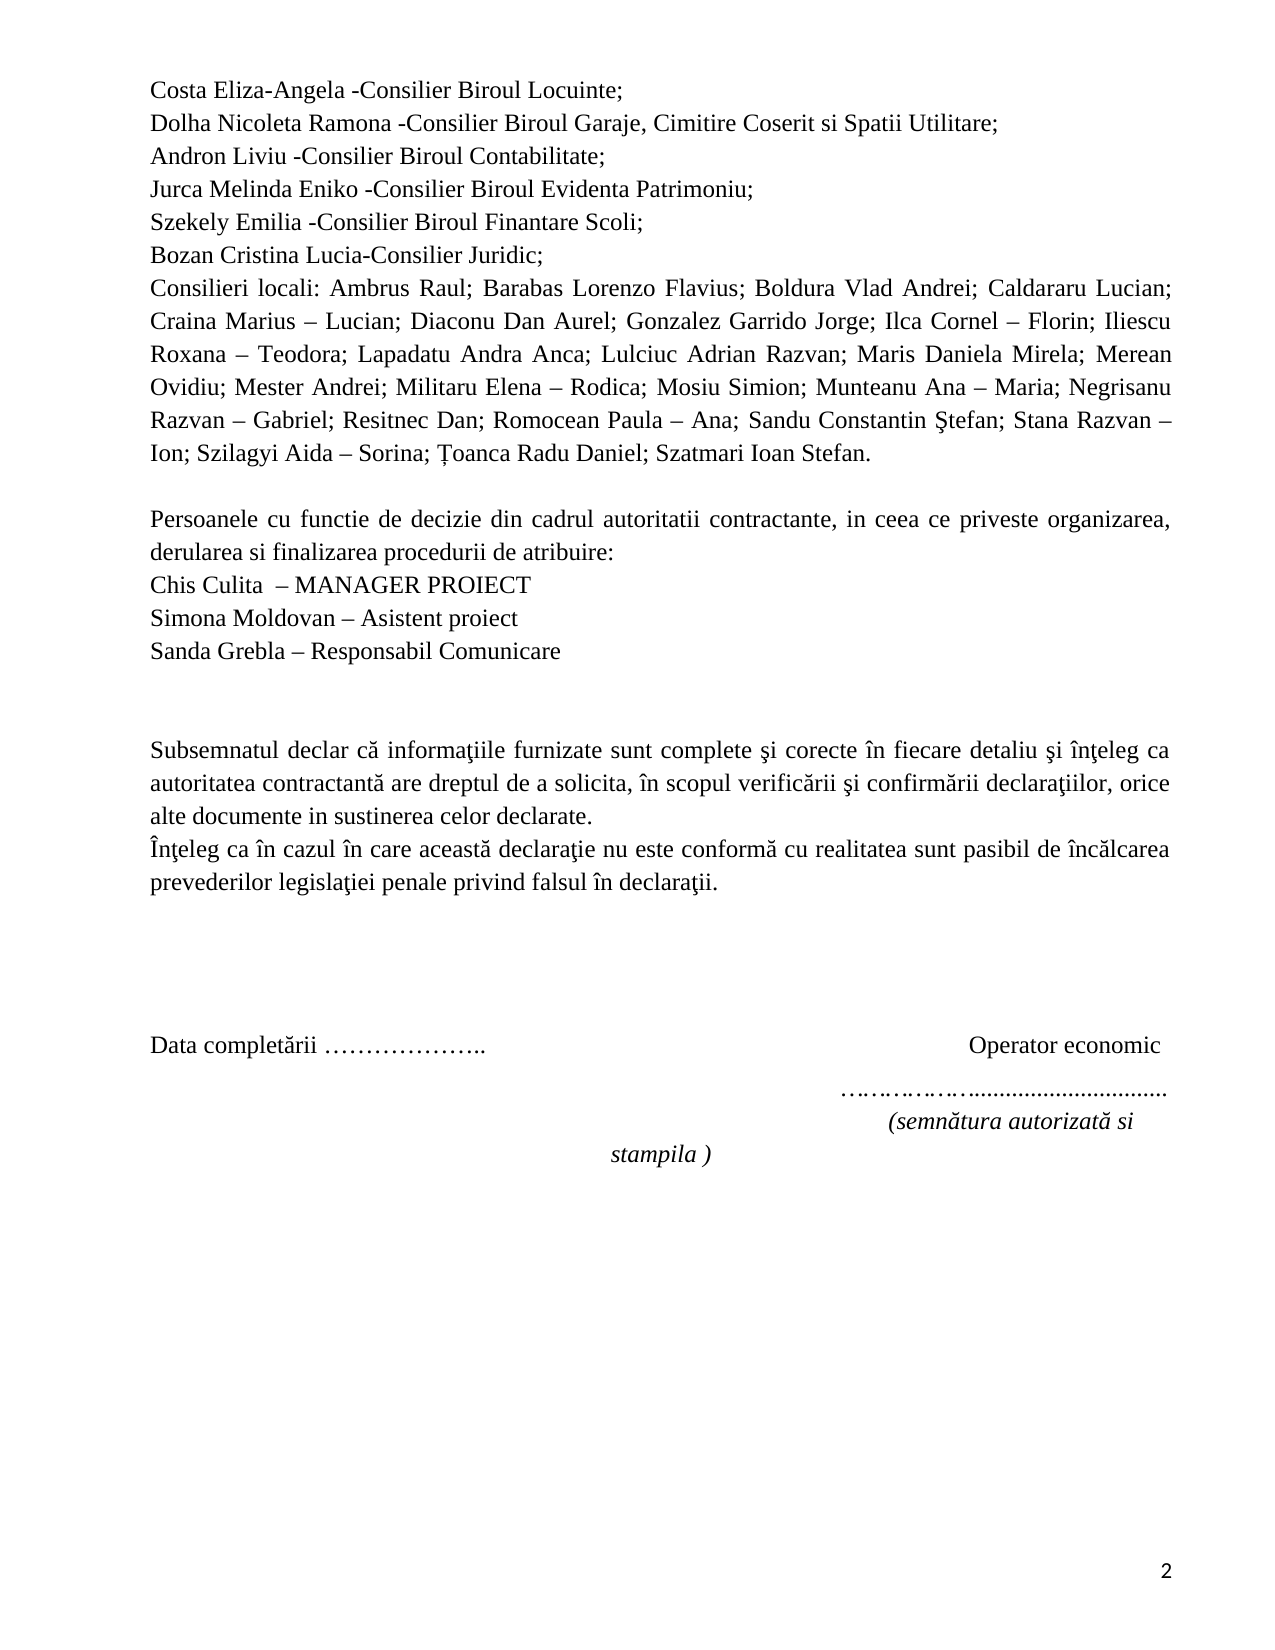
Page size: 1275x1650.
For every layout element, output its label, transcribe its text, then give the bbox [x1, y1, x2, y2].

text Data completării ……………….. Operator economic [150, 1030, 1172, 1059]
text Simona Moldovan – Asistent proiect [150, 603, 1172, 632]
text ………………............................... [150, 1073, 1172, 1102]
text Subsemnatul declar că informaţiile furnizate sunt complete şi corecte în fiecare detaliu şi înţeleg ca autoritatea contractantă are dreptul de a solicita, în scopul verificării şi confirmării declaraţiilor, orice alte documente in sustinerea celor declarate. [150, 735, 1171, 830]
text Sanda Grebla – Responsabil Comunicare [150, 636, 1172, 665]
text Chis Culita – MANAGER PROIECT [150, 570, 1172, 599]
text Bozan Cristina Lucia-Consilier Juridic; [150, 240, 1172, 269]
text Szekely Emilia -Consilier Biroul Finantare Scoli; [150, 207, 1172, 236]
text Consilieri locali: Ambrus Raul; Barabas Lorenzo Flavius; Boldura Vlad Andrei; Caldararu Lucian; Craina Marius – Lucian; Diaconu Dan Aurel; Gonzalez Garrido Jorge; Ilca Cornel – Florin; Iliescu Roxana – Teodora; Lapadatu Andra Anca; Lulciuc Adrian Razvan; Maris Daniela Mirela; Merean Ovidiu; Mester Andrei; Militaru Elena – Rodica; Mosiu Simion; Munteanu Ana – Maria; Negrisanu Razvan – Gabriel; Resitnec Dan; Romocean Paula – Ana; Sandu Constantin Ştefan; Stana Razvan – Ion; Szilagyi Aida – Sorina; Țoanca Radu Daniel; Szatmari Ioan Stefan. [150, 273, 1172, 467]
text Înţeleg ca în cazul în care această declaraţie nu este conformă cu realitatea sunt pasibil de încălcarea prevederilor legislaţiei penale privind falsul în declaraţii. [150, 834, 1171, 896]
text Persoanele cu functie de decizie din cadrul autoritatii contractante, in ceea ce priveste organizarea, derularea si finalizarea procedurii de atribuire: [150, 504, 1172, 566]
text Dolha Nicoleta Ramona -Consilier Biroul Garaje, Cimitire Coserit si Spatii Utilitare; [150, 108, 1172, 137]
text Andron Liviu -Consilier Biroul Contabilitate; [150, 141, 1172, 170]
text (semnătura autorizată si stampila ) [150, 1106, 1172, 1168]
text Jurca Melinda Eniko -Consilier Biroul Evidenta Patrimoniu; [150, 174, 1172, 203]
text Costa Eliza-Angela -Consilier Biroul Locuinte; [150, 75, 1172, 104]
